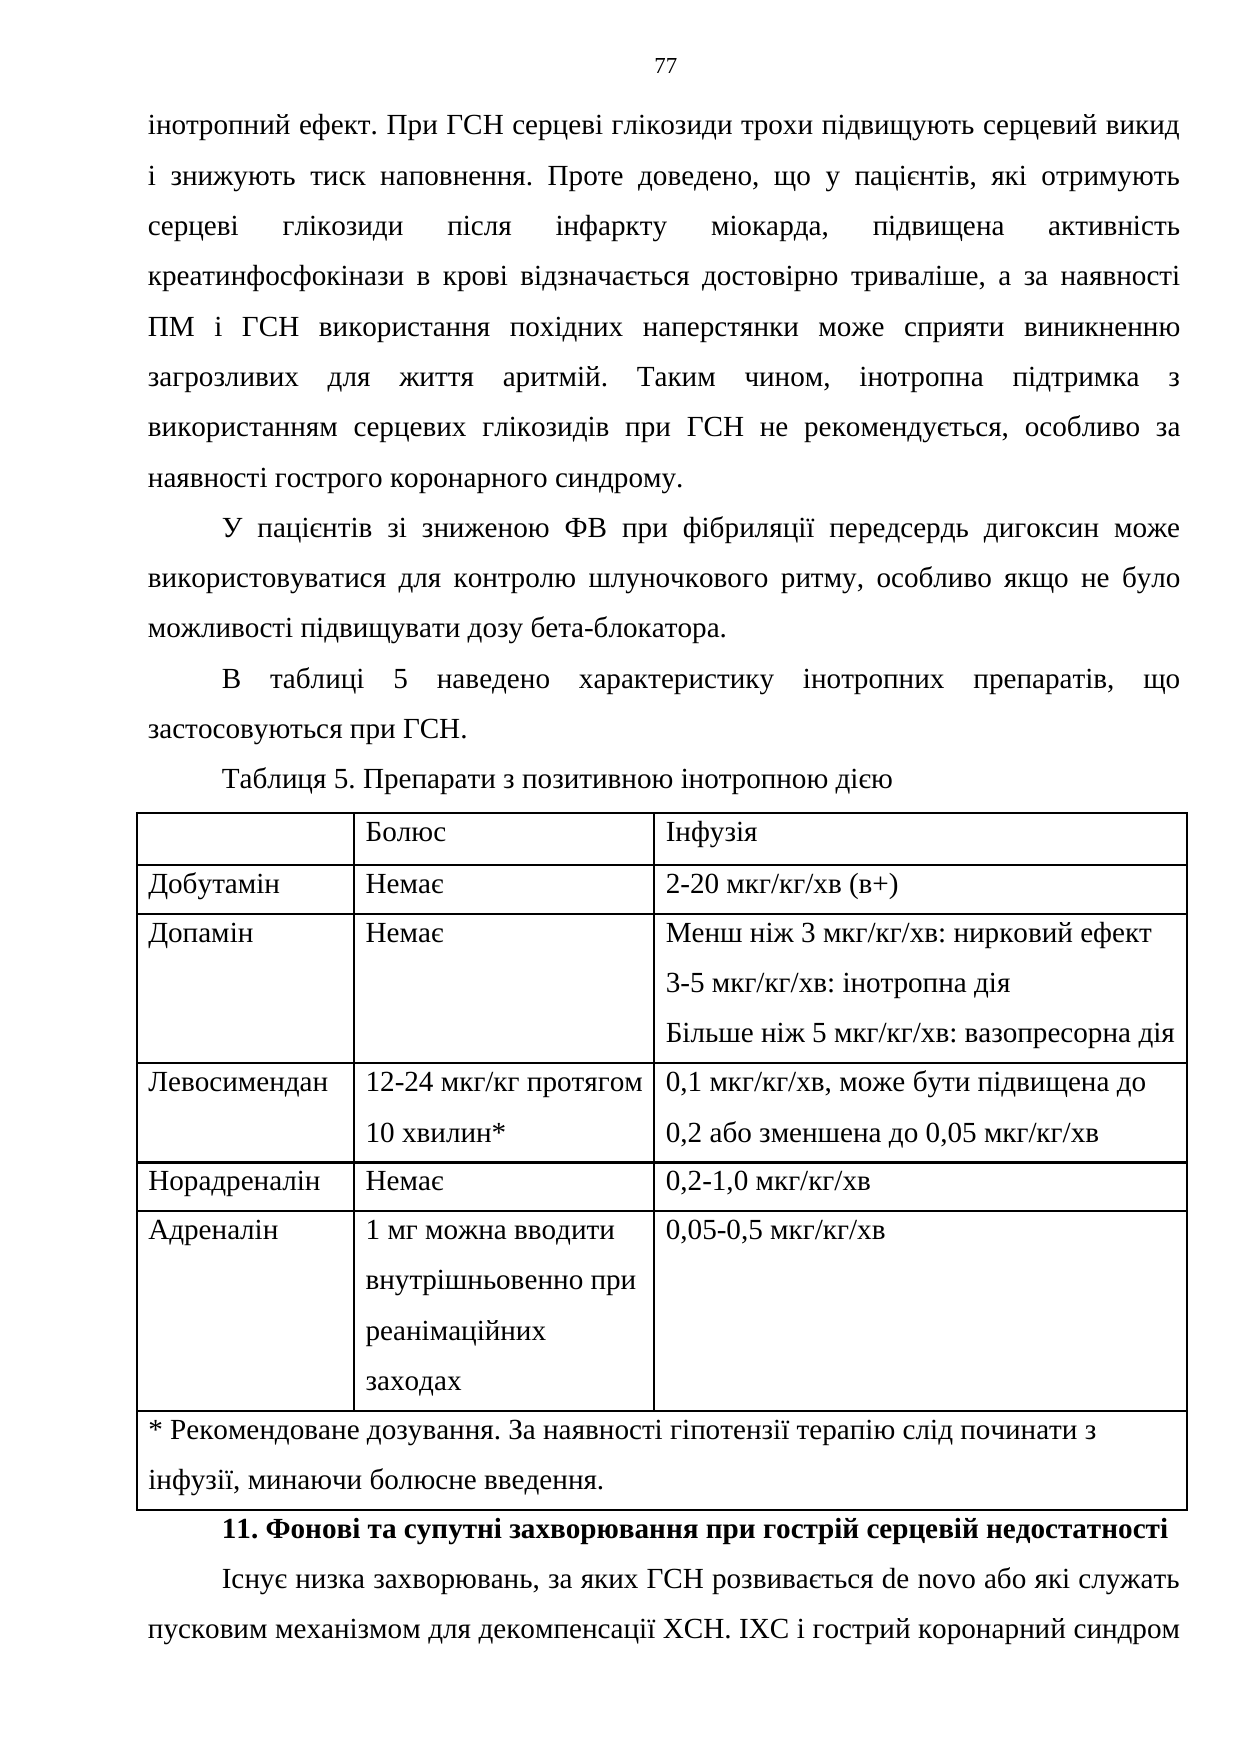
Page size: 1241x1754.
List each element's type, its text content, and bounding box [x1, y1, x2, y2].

table_cell Допамін [138, 915, 353, 1062]
table_cell 0,1 мкг/кг/хв, може бути підвищена до 0,2 або зменшена до 0,05 мкг/кг/хв [655, 1064, 1186, 1161]
table_cell Левосимендан [138, 1064, 353, 1161]
table_cell 12-24 мкг/кг протягом 10 хвилин* [355, 1064, 653, 1161]
table_cell Менш ніж 3 мкг/кг/хв: нирковий ефект 3-5 мкг/кг/хв: інотропна дія Більше ніж 5 мкг/кг/хв: вазопресорна дія [655, 915, 1186, 1062]
table_cell Добутамін [138, 866, 353, 913]
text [148, 1561, 1181, 1645]
table_cell 2-20 мкг/кг/хв (в+) [655, 866, 1186, 913]
text В таблиці 5 наведено характеристику інотропних препаратів, що застосовуються при ГСН. [148, 661, 1181, 745]
table_cell Немає [355, 1164, 653, 1210]
table_cell Адреналін [138, 1212, 353, 1410]
text 11. Фонові та супутні захворювання при гострій серцевій недостатності [148, 1511, 1181, 1544]
text У пацієнтів зі зниженою ФВ при фібриляції передсердь дигоксин може використовуватися для контролю шлуночкового ритму, особливо якщо не було можливості підвищувати дозу бета-блокатора. [148, 510, 1181, 644]
table_cell Норадреналін [138, 1164, 353, 1210]
table_cell Немає [355, 915, 653, 1062]
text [148, 107, 1181, 493]
table_header Інфузія [655, 814, 1186, 864]
table_header Болюс [355, 814, 653, 864]
table_cell 0,2-1,0 мкг/кг/хв [655, 1164, 1186, 1210]
text Таблиця 5. Препарати з позитивною інотропною дією [148, 762, 1181, 795]
table_cell 0,05-0,5 мкг/кг/хв [655, 1212, 1186, 1410]
table_cell 1 мг можна вводити внутрішньовенно при реанімаційних заходах [355, 1212, 653, 1410]
table_cell Немає [355, 866, 653, 913]
table_header [138, 814, 353, 864]
table_cell * Рекомендоване дозування. За наявності гіпотензії терапію слід починати з інфузії, минаючи болюсне введення. [138, 1412, 1186, 1509]
